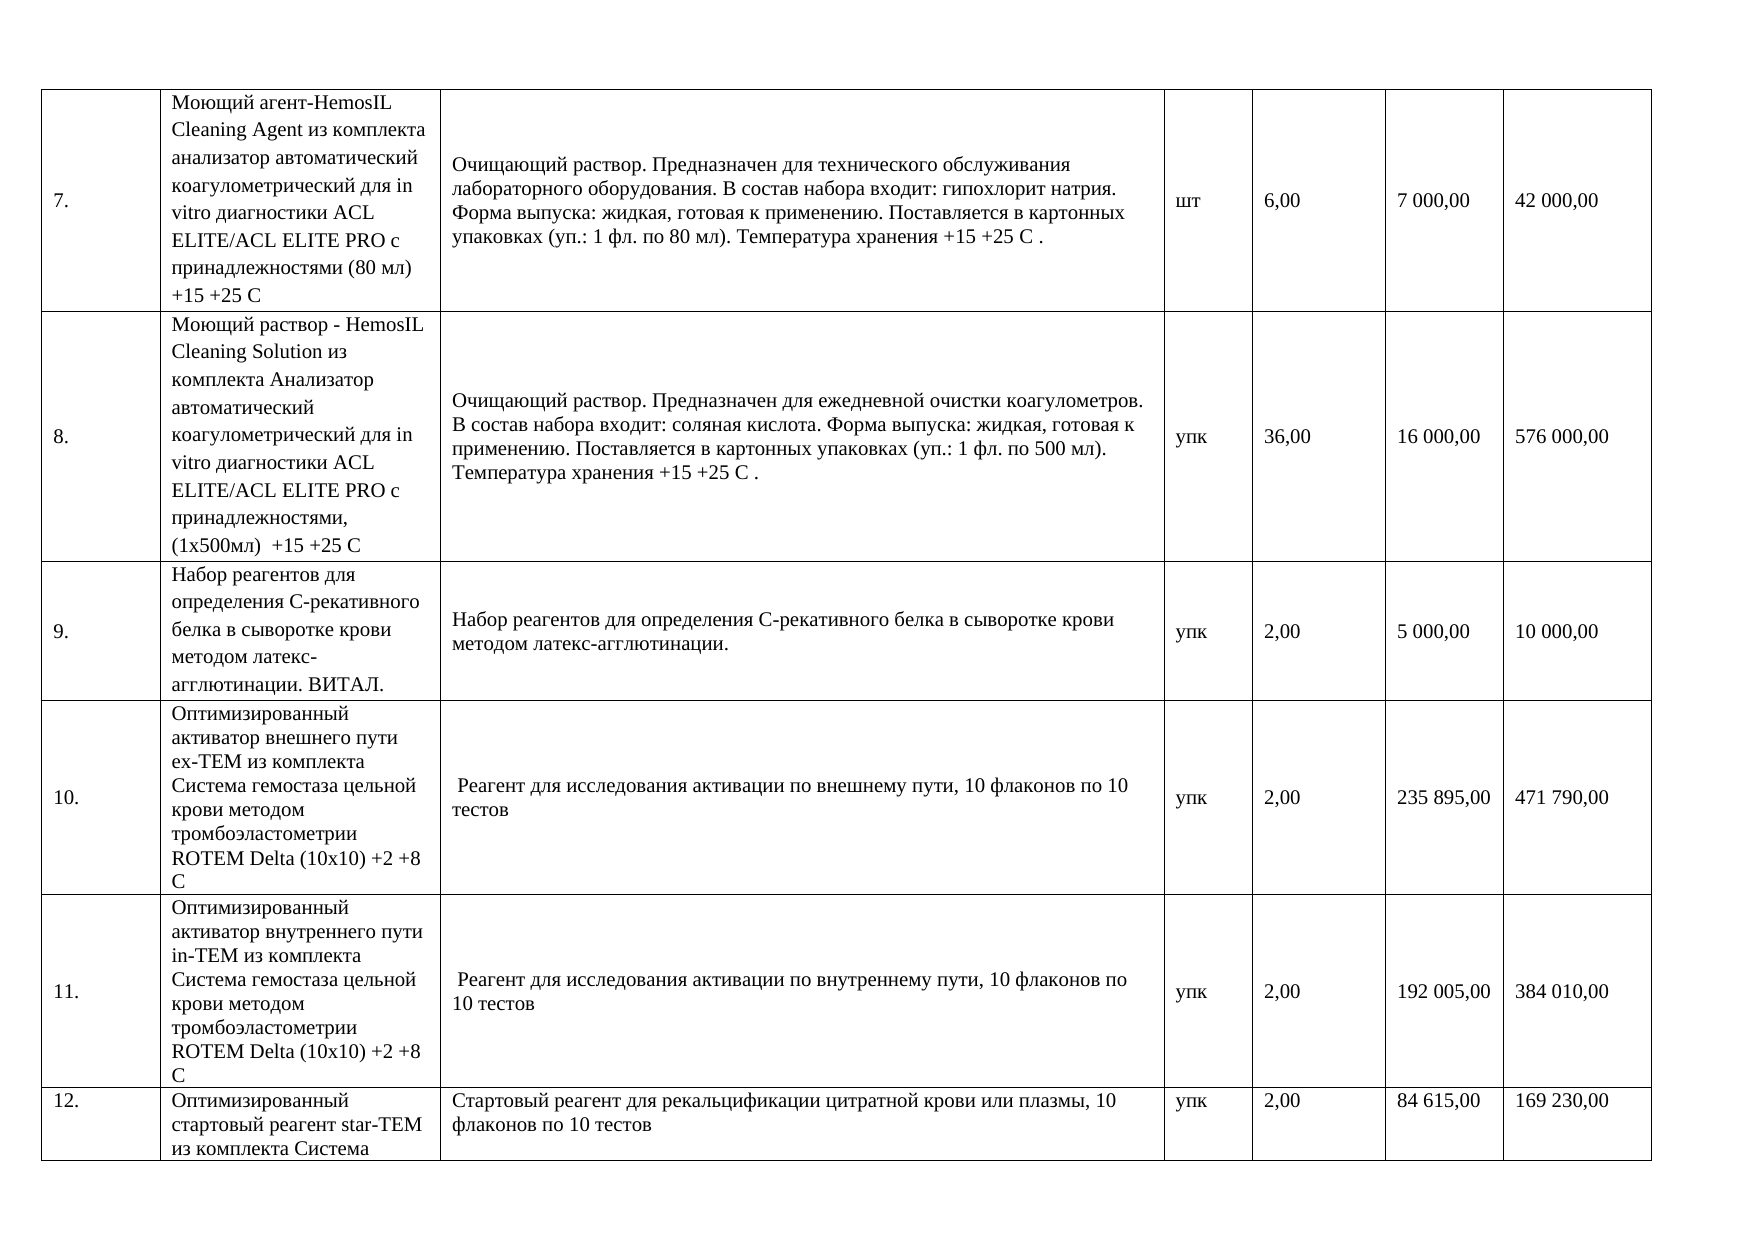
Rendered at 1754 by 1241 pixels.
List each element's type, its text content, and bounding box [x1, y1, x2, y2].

table_cell 84 615,00 [1386, 1088, 1503, 1160]
table_cell 471 790,00 [1504, 701, 1651, 893]
table_cell 6,00 [1253, 90, 1385, 311]
table_cell Моющий раствор - HemosIL Cleaning Solution из комплекта Анализатор автоматический коагулометрический для in vitro диагностики ACL ELITE/ACL ELITE PRO с принадлежностями, (1х500мл) +15 +25 C [161, 312, 440, 561]
table_cell [42, 312, 160, 561]
table_cell [42, 562, 160, 700]
table_cell 10 000,00 [1504, 562, 1651, 700]
table_cell 2,00 [1253, 895, 1385, 1087]
table_cell [42, 1088, 160, 1160]
table_cell Оптимизированный активатор внешнего пути ex-TEM из комплекта Система гемостаза цельной крови методом тромбоэластометрии ROTEM Delta (10х10) +2 +8 С [161, 701, 440, 893]
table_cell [441, 1088, 1164, 1160]
table_cell упк [1165, 895, 1252, 1087]
table_cell 7 000,00 [1386, 90, 1503, 311]
table_cell 192 005,00 [1386, 895, 1503, 1087]
table_cell [42, 701, 160, 893]
table_cell 2,00 [1253, 562, 1385, 700]
table_cell упк [1165, 562, 1252, 700]
table_cell упк [1165, 1088, 1252, 1160]
table_cell 2,00 [1253, 1088, 1385, 1160]
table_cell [161, 1088, 440, 1160]
table_cell Реагент для исследования активации по внутреннему пути, 10 флаконов по 10 тестов [441, 895, 1164, 1087]
table_cell шт [1165, 90, 1252, 311]
table_cell упк [1165, 701, 1252, 893]
table_cell 235 895,00 [1386, 701, 1503, 893]
table_cell 5 000,00 [1386, 562, 1503, 700]
table_cell 384 010,00 [1504, 895, 1651, 1087]
table_cell 36,00 [1253, 312, 1385, 561]
table_cell Оптимизированный активатор внутреннего пути in-TEM из комплекта Система гемостаза цельной крови методом тромбоэластометрии ROTEM Delta (10х10) +2 +8 С [161, 895, 440, 1087]
table_cell упк [1165, 312, 1252, 561]
table_cell Набор реагентов для определения С-рекативного белка в сыворотке крови методом латекс-агглютинации. [441, 562, 1164, 700]
table_cell 16 000,00 [1386, 312, 1503, 561]
table_cell [42, 90, 160, 311]
table_cell [42, 895, 160, 1087]
table_cell 576 000,00 [1504, 312, 1651, 561]
table_cell Очищающий раствор. Предназначен для ежедневной очистки коагулометров. В состав набора входит: соляная кислота. Форма выпуска: жидкая, готовая к применению. Поставляется в картонных упаковках (уп.: 1 фл. по 500 мл). Температура хранения +15 +25 C . [441, 312, 1164, 561]
table_cell 2,00 [1253, 701, 1385, 893]
table_cell Моющий агент-HemosIL Cleaning Agent из комплекта анализатор автоматический коагулометрический для in vitro диагностики ACL ELITE/ACL ELITE PRO с принадлежностями (80 мл)+15 +25 C [161, 90, 440, 311]
table_cell Очищающий раствор. Предназначен для технического обслуживания лабораторного оборудования. В состав набора входит: гипохлорит натрия. Форма выпуска: жидкая, готовая к применению. Поставляется в картонных упаковках (уп.: 1 фл. по 80 мл). Температура хранения +15 +25 C . [441, 90, 1164, 311]
table_cell Реагент для исследования активации по внешнему пути, 10 флаконов по 10 тестов [441, 701, 1164, 893]
table_cell 42 000,00 [1504, 90, 1651, 311]
table_cell 169 230,00 [1504, 1088, 1651, 1160]
table_cell Набор реагентов для определения С-рекативного белка в сыворотке крови методом латекс-агглютинации. ВИТАЛ. [161, 562, 440, 700]
